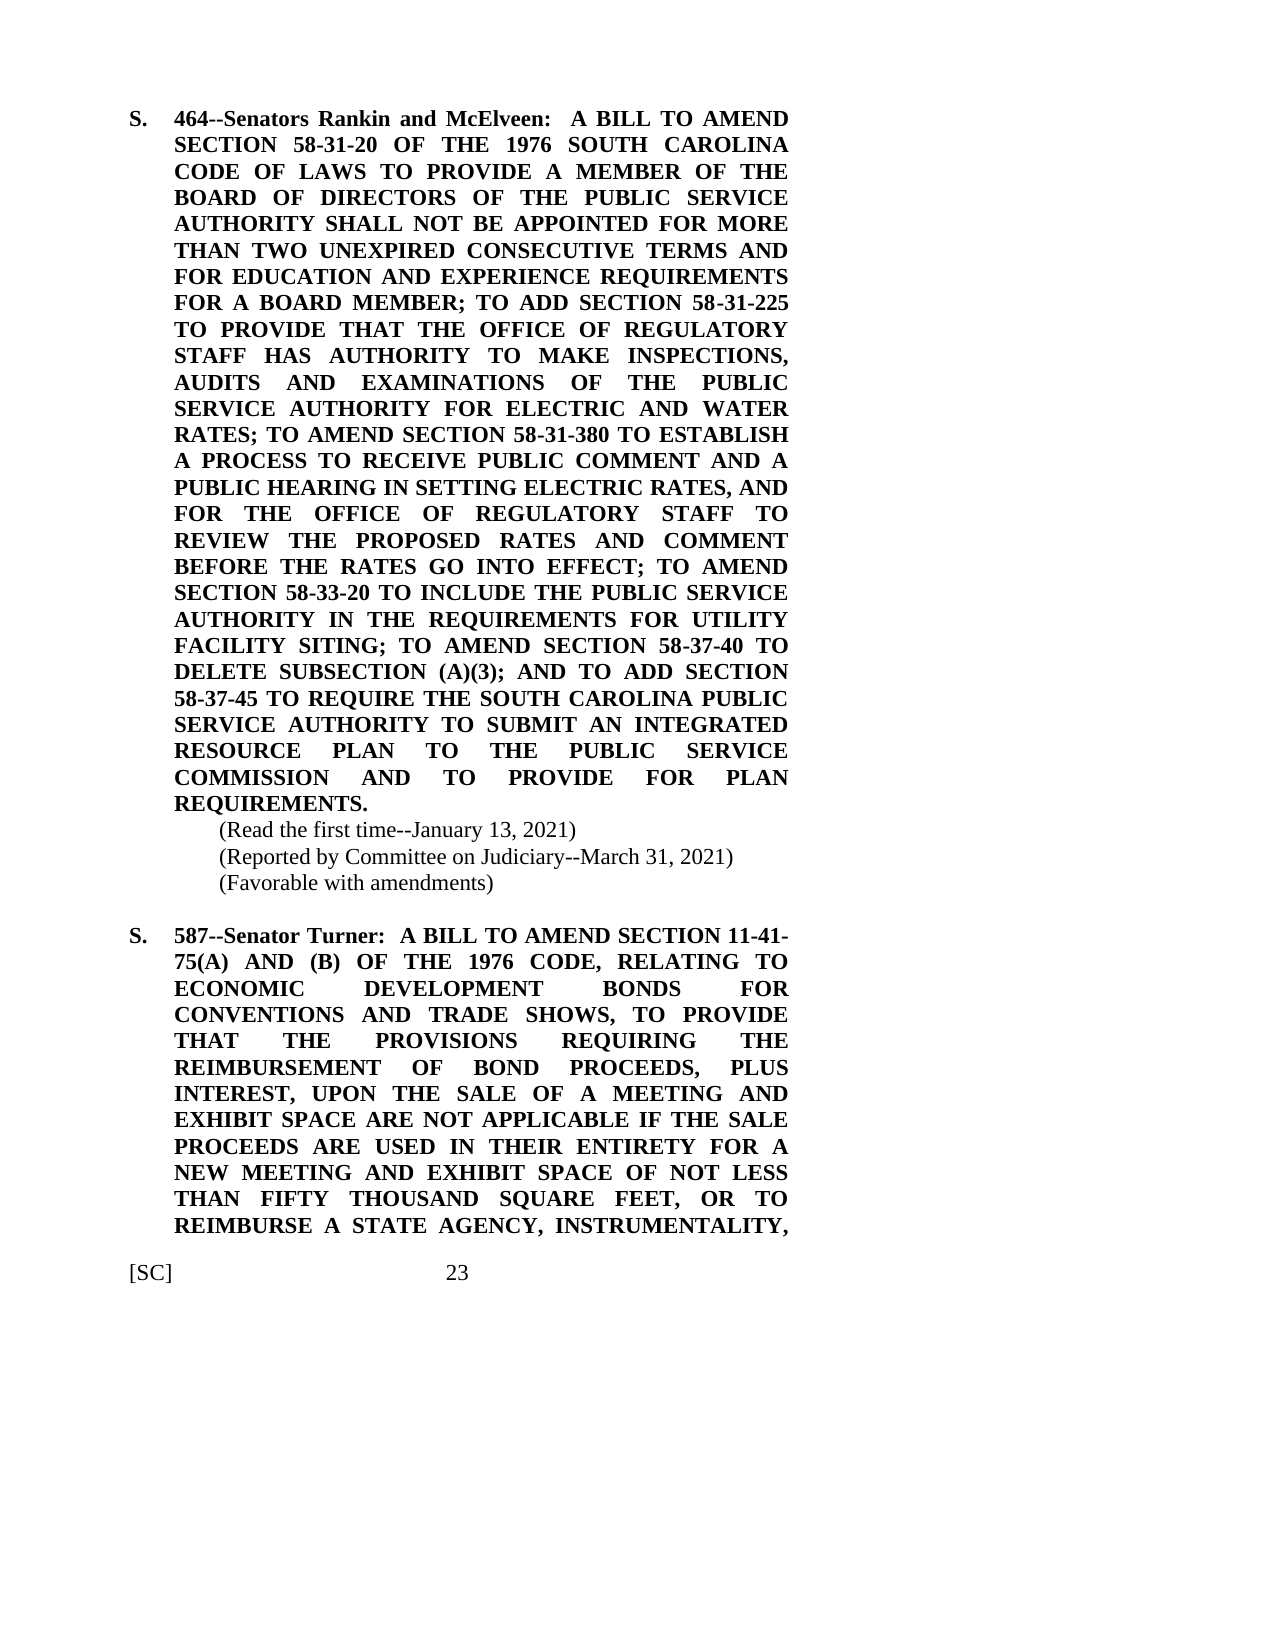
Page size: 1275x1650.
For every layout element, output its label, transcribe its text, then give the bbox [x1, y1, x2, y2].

text (Favorable with amendments) [219, 869, 789, 896]
title S. 464--Senators Rankin and McElveen: A BILL TO AMEND SECTION 58-31-20 OF THE 1976 SOUTH CAROLINA CODE OF LAWS TO PROVIDE A MEMBER OF THE BOARD OF DIRECTORS OF THE PUBLIC SERVICE AUTHORITY SHALL NOT BE APPOINTED FOR MORE THAN TWO UNEXPIRED CONSECUTIVE TERMS AND FOR EDUCATION AND EXPERIENCE REQUIREMENTS FOR A BOARD MEMBER; TO ADD SECTION 58-31-225 TO PROVIDE THAT THE OFFICE OF REGULATORY STAFF HAS AUTHORITY TO MAKE INSPECTIONS, AUDITS AND EXAMINATIONS OF THE PUBLIC SERVICE AUTHORITY FOR ELECTRIC AND WATER RATES; TO AMEND SECTION 58-31-380 TO ESTABLISH A PROCESS TO RECEIVE PUBLIC COMMENT AND A PUBLIC HEARING IN SETTING ELECTRIC RATES, AND FOR THE OFFICE OF REGULATORY STAFF TO REVIEW THE PROPOSED RATES AND COMMENT BEFORE THE RATES GO INTO EFFECT; TO AMEND SECTION 58-33-20 TO INCLUDE THE PUBLIC SERVICE AUTHORITY IN THE REQUIREMENTS FOR UTILITY FACILITY SITING; TO AMEND SECTION 58-37-40 TO DELETE SUBSECTION (A)(3); AND TO ADD SECTION 58-37-45 TO REQUIRE THE SOUTH CAROLINA PUBLIC SERVICE AUTHORITY TO SUBMIT AN INTEGRATED RESOURCE PLAN TO THE PUBLIC SERVICE COMMISSION AND TO PROVIDE FOR PLAN REQUIREMENTS. [129, 105, 789, 817]
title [129, 922, 789, 1238]
text (Read the first time--January 13, 2021) [219, 817, 789, 843]
text (Reported by Committee on Judiciary--March 31, 2021) [219, 843, 789, 869]
